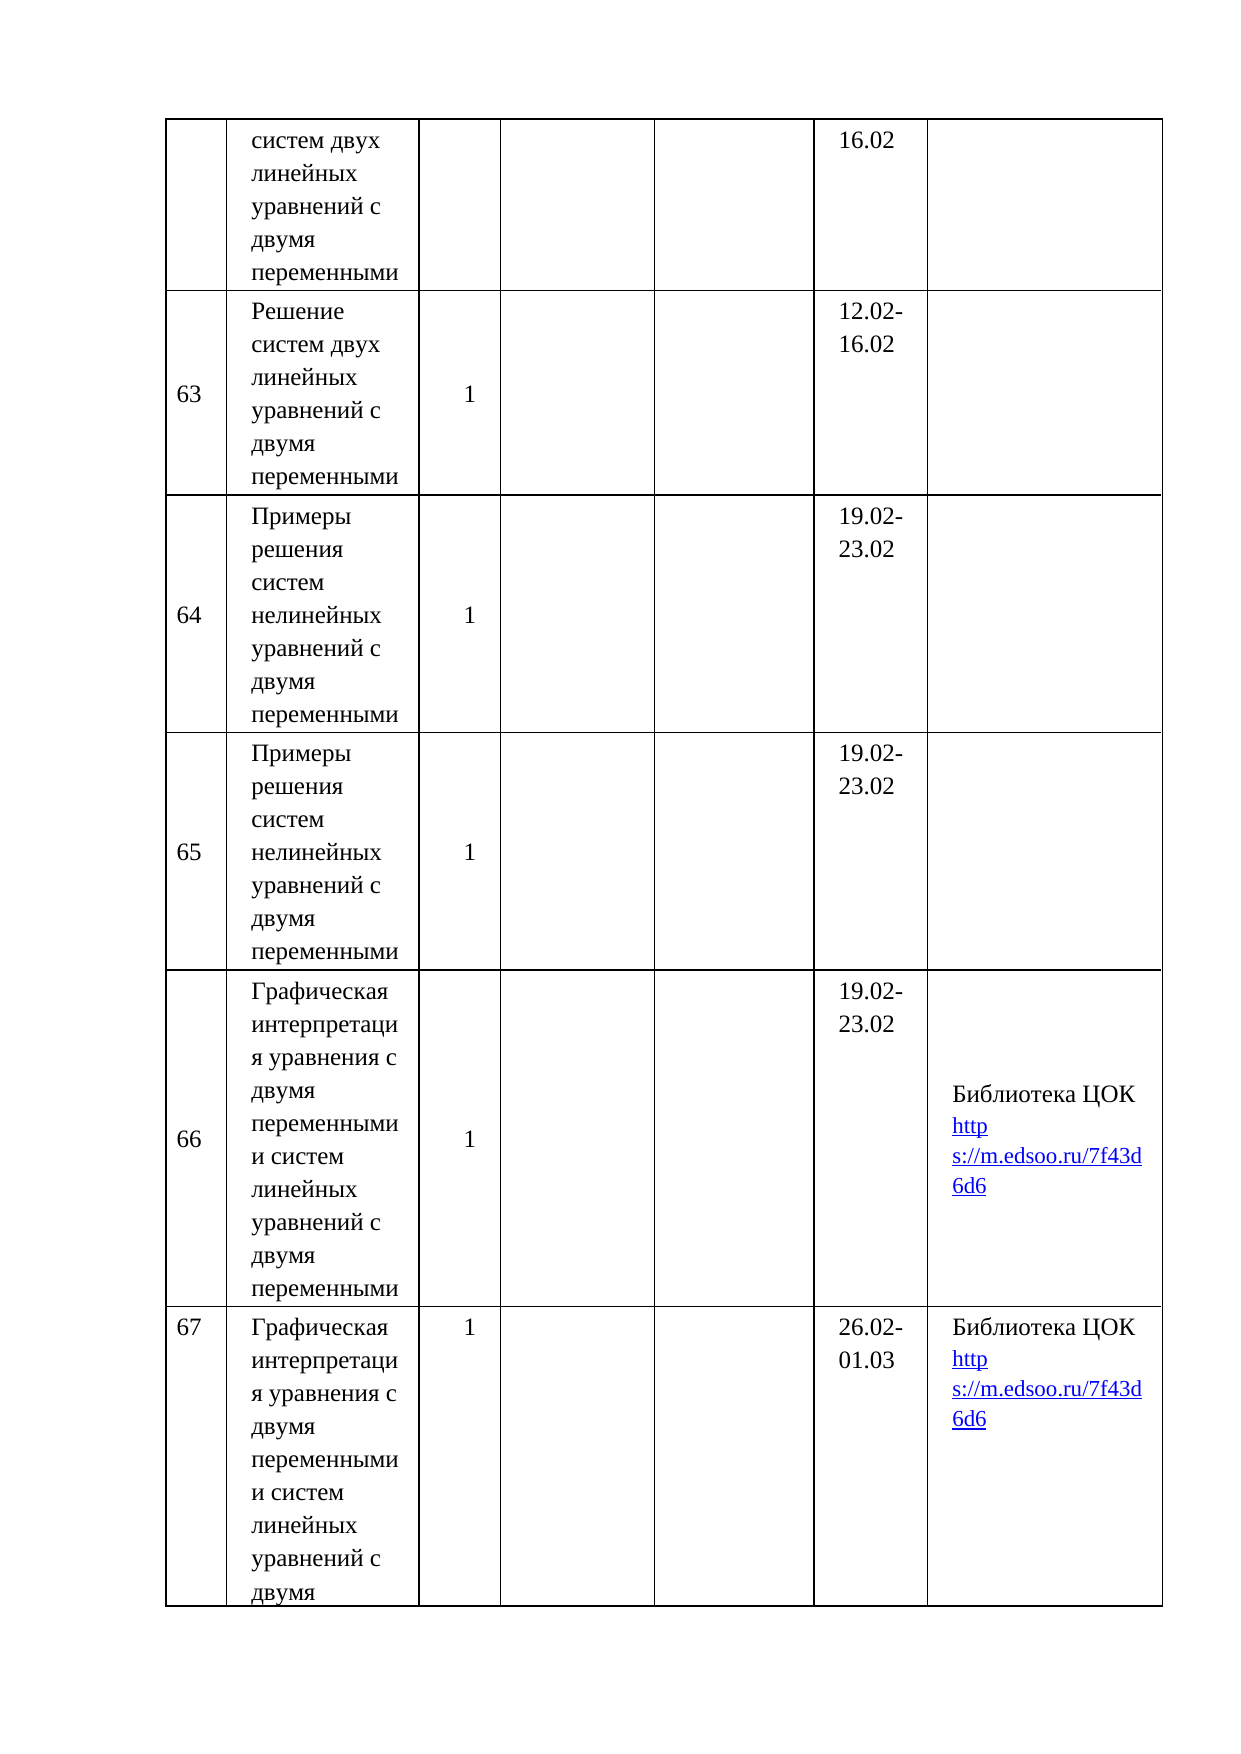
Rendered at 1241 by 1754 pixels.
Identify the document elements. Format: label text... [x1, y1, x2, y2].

table_cell [928, 120, 1162, 289]
table_cell [655, 971, 813, 1306]
table_cell [501, 291, 654, 494]
table_cell 1 [420, 733, 500, 969]
table_cell [655, 120, 813, 289]
table_cell [928, 290, 1162, 494]
table_cell 66 [167, 971, 226, 1306]
table_cell 63 [167, 291, 226, 494]
table_cell Библиотека ЦОК https://m.edsoo.ru/7f43d6d6 [928, 969, 1162, 1306]
table_cell Примеры решения систем нелинейных уравнений с двумя переменными [227, 496, 418, 732]
table_cell 67 [167, 1307, 226, 1605]
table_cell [227, 1307, 418, 1605]
table_cell 1 [420, 971, 500, 1306]
table_cell 1 [420, 496, 500, 732]
table_cell 1 [420, 1307, 500, 1605]
table_cell [655, 733, 813, 969]
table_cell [227, 291, 418, 494]
table_cell Графическая интерпретация уравнения с двумя переменными и систем линейных уравнений с двумя переменными [227, 971, 418, 1306]
table_cell [655, 291, 813, 494]
table_cell 1 [420, 120, 500, 289]
table_cell 65 [167, 733, 226, 969]
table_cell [227, 120, 418, 289]
table_cell 64 [167, 496, 226, 732]
table_cell [501, 1307, 654, 1605]
table_cell [928, 494, 1162, 732]
table_cell Примеры решения систем нелинейных уравнений с двумя переменными [227, 733, 418, 969]
table_cell 12.02-16.02 [815, 120, 927, 289]
table_cell 1 [420, 291, 500, 494]
table_cell [655, 1307, 813, 1605]
table_cell [928, 732, 1162, 969]
table_cell 19.02-23.02 [815, 733, 927, 969]
table_cell 26.02-01.03 [815, 1307, 927, 1605]
table_cell 19.02-23.02 [815, 971, 927, 1306]
table_cell [655, 496, 813, 732]
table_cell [928, 1306, 1162, 1605]
table_cell 19.02-23.02 [815, 496, 927, 732]
table_cell 12.02-16.02 [815, 291, 927, 494]
table_cell [501, 733, 654, 969]
table_cell [501, 496, 654, 732]
table_cell 62 [167, 120, 226, 289]
table_cell [501, 120, 654, 289]
table_cell [501, 971, 654, 1306]
